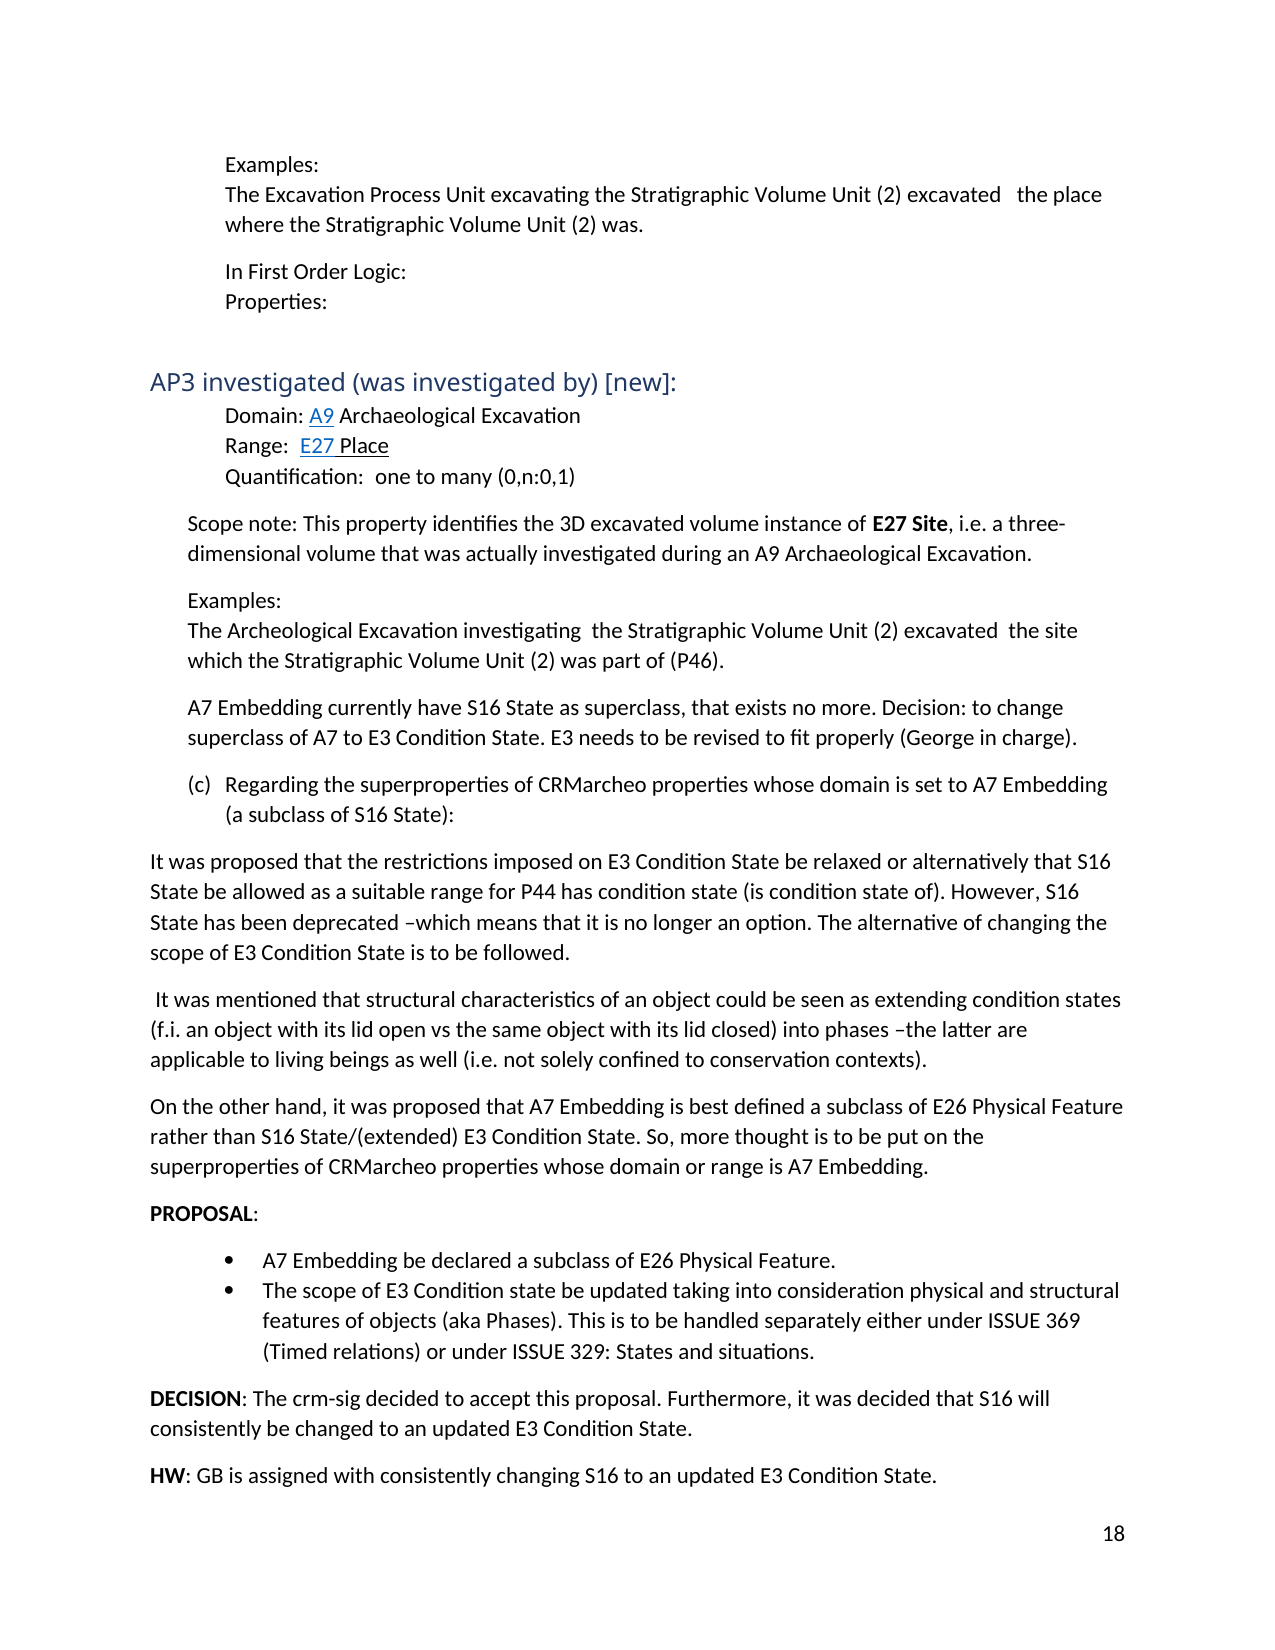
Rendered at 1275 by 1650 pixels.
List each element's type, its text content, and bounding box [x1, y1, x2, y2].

text Properties: [225, 287, 1125, 316]
text PROPOSAL: [150, 1199, 1125, 1227]
list Regarding the superproperties of CRMarcheo properties whose domain is set to A7 Embedding (a subclass of S16 State): [187, 770, 1125, 828]
text The Archeological Excavation investigating the Stratigraphic Volume Unit (2) excavated the site which the Stratigraphic Volume Unit (2) was part of (P46). [187, 616, 1125, 674]
text On the other hand, it was proposed that A7 Embedding is best defined a subclass of E26 Physical Feature rather than S16 State/(extended) E3 Condition State. So, more thought is to be put on the superproperties of CRMarcheo properties whose domain or range is A7 Embedding. [150, 1092, 1125, 1180]
subtitle AP3 investigated (was investigated by) [new]: [150, 364, 1125, 399]
text Domain: A9 Archaeological Excavation [150, 401, 1125, 429]
text In First Order Logic: [225, 257, 1125, 285]
text It was mentioned that structural characteristics of an object could be seen as extending condition states (f.i. an object with its lid open vs the same object with its lid closed) into phases –the latter are applicable to living beings as well (i.e. not solely confined to conservation contexts). [150, 985, 1125, 1073]
text Scope note: This property identifies the 3D excavated volume instance of E27 Site, i.e. a three- dimensional volume that was actually investigated during an A9 Archaeological Excavation. [187, 509, 1125, 567]
text It was proposed that the restrictions imposed on E3 Condition State be relaxed or alternatively that S16 State be allowed as a suitable range for P44 has condition state (is condition state of). However, S16 State has been deprecated –which means that it is no longer an option. The alternative of changing the scope of E3 Condition State is to be followed. [150, 847, 1125, 966]
text HW: GB is assigned with consistently changing S16 to an updated E3 Condition State. [150, 1461, 1125, 1489]
text Examples: [187, 586, 1125, 614]
text Examples: [225, 150, 1125, 178]
text Range: E27 Place [150, 432, 1125, 459]
text DECISION: The crm-sig decided to accept this proposal. Furthermore, it was decided that S16 will consistently be changed to an updated E3 Condition State. [150, 1384, 1125, 1442]
text A7 Embedding currently have S16 State as superclass, that exists no more. Decision: to change superclass of A7 to E3 Condition State. E3 needs to be revised to fit properly (George in charge). [187, 693, 1125, 751]
list A7 Embedding be declared a subclass of E26 Physical Feature. [225, 1246, 1125, 1274]
list The scope of E3 Condition state be updated taking into consideration physical and structural features of objects (aka Phases). This is to be handled separately either under ISSUE 369 (Timed relations) or under ISSUE 329: States and situations. [225, 1276, 1125, 1365]
text The Excavation Process Unit excavating the Stratigraphic Volume Unit (2) excavated the place where the Stratigraphic Volume Unit (2) was. [225, 180, 1125, 238]
text Quantification: one to many (0,n:0,1) [150, 462, 1125, 490]
